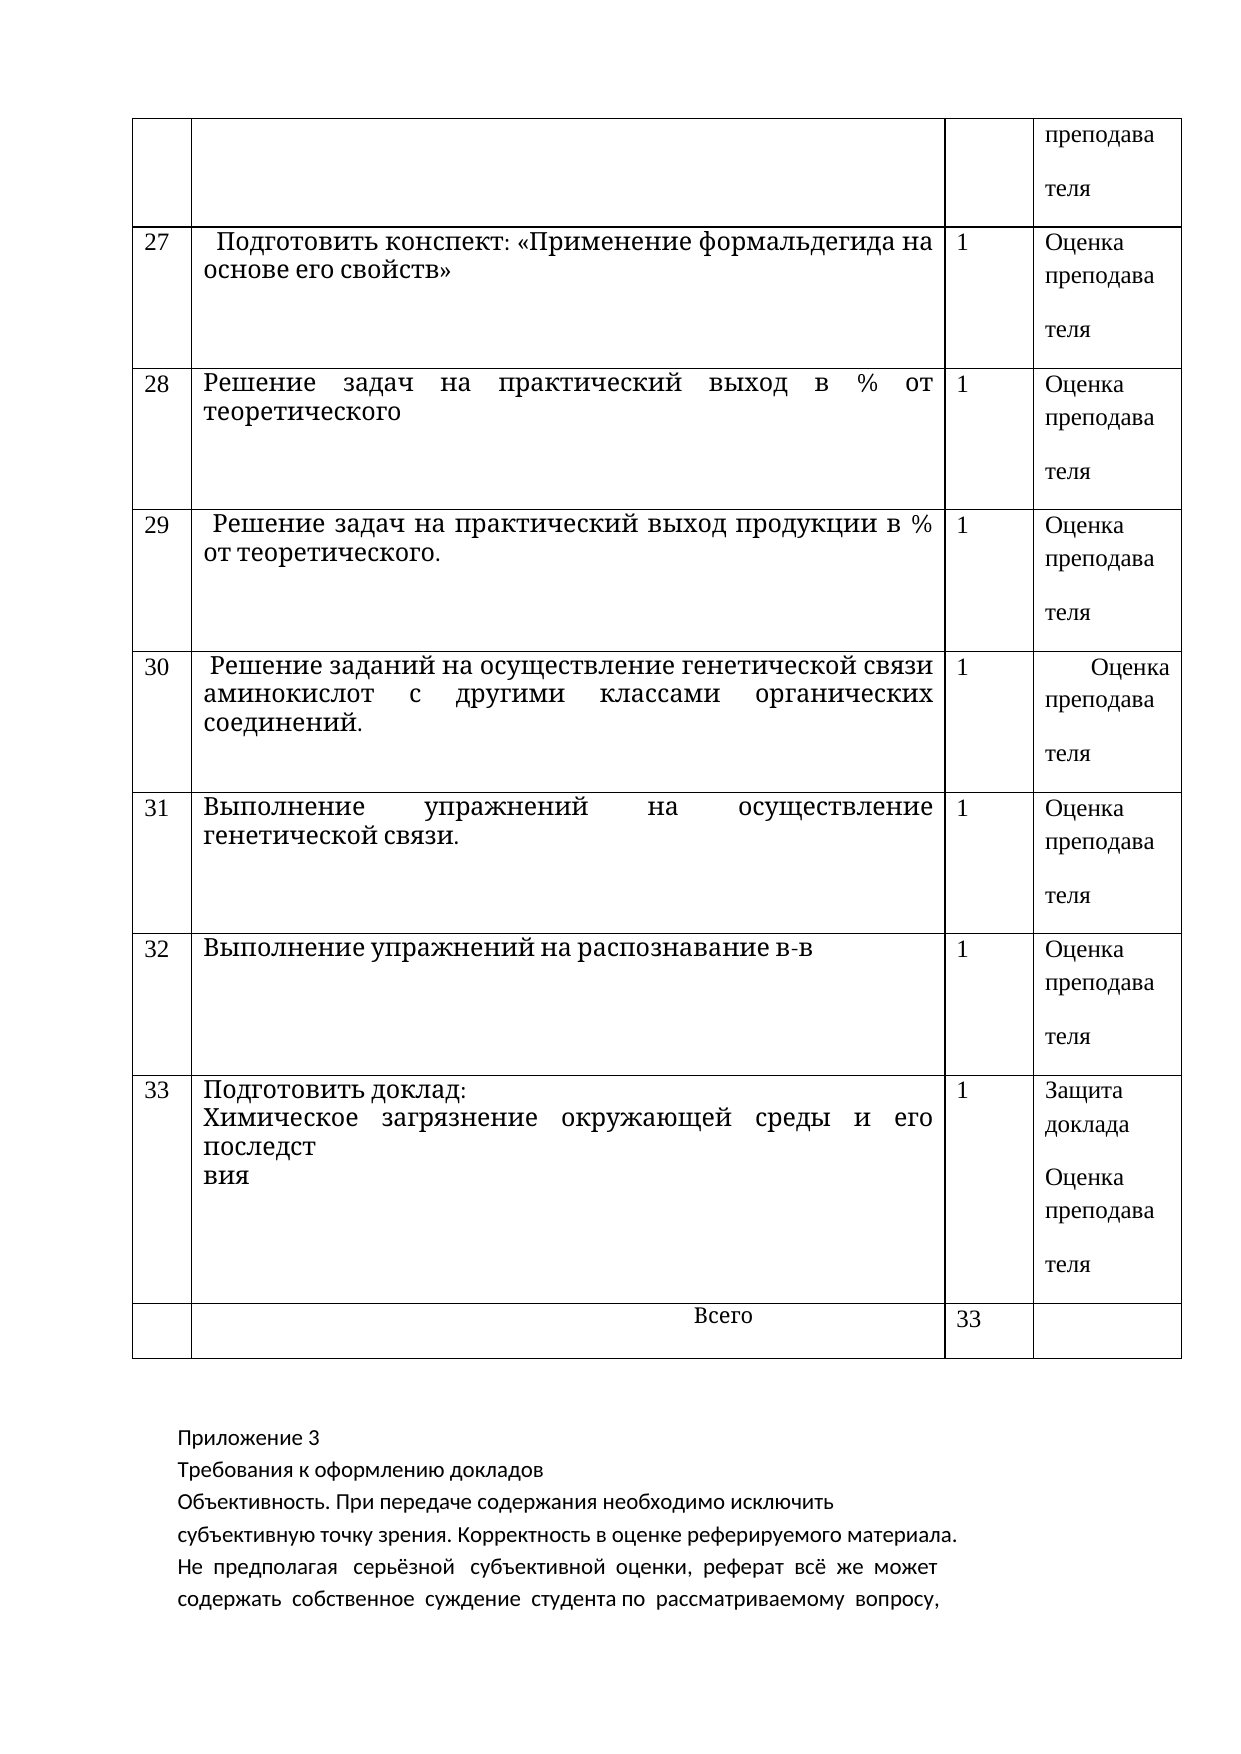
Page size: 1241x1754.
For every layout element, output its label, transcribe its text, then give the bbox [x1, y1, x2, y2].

table_cell Оценка преподава теля [1034, 510, 1181, 651]
table_cell 28 [133, 369, 191, 509]
table_cell Оценка преподава теля [1034, 934, 1181, 1074]
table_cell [192, 119, 944, 226]
table_cell [1034, 1304, 1181, 1358]
table_cell 32 [133, 934, 191, 1074]
table_cell Подготовить доклад: Химическое загрязнение окружающей среды и его последст вия [192, 1076, 944, 1303]
table_cell Оценка преподава теля [1034, 369, 1181, 509]
table_cell 1 [946, 934, 1033, 1074]
table_cell Оценка преподава теля [1034, 793, 1181, 933]
table_cell 27 [133, 228, 191, 368]
table_cell 1 [946, 228, 1033, 368]
table_cell 29 [133, 510, 191, 651]
table_cell Решение задач на практический выход в % от теоретического [192, 369, 944, 509]
table_cell Выполнение упражнений на осуществление генетической связи. [192, 793, 944, 933]
table_cell 33 [133, 1076, 191, 1303]
table_cell 1 [946, 793, 1033, 933]
table_cell 1 [946, 119, 1033, 226]
table_cell 30 [133, 652, 191, 792]
table_cell 33 [946, 1304, 1033, 1358]
text Требования к оформлению докладов [177, 1455, 1152, 1483]
text Объективность. При передаче содержания необходимо исключить [177, 1487, 1152, 1516]
text содержать собственное суждение студента по рассматриваемому вопросу, [177, 1584, 1152, 1612]
table_cell Всего [192, 1304, 944, 1358]
table_cell 1 [946, 510, 1033, 651]
table_cell 1 [946, 369, 1033, 509]
table_cell 26 [133, 119, 191, 226]
table_cell 1 [946, 652, 1033, 792]
table_cell Решение задач на практический выход продукции в % от теоретического. [192, 510, 944, 651]
table_cell Защита доклада Оценка преподава теля [1034, 1076, 1181, 1303]
table_cell Оценка преподава теля [1034, 652, 1181, 792]
text Не предполагая серьёзной субъективной оценки, реферат всё же может [177, 1552, 1152, 1580]
table_cell Подготовить конспект: «Применение формальдегида на основе его свойств» [192, 228, 944, 368]
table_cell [1034, 119, 1181, 226]
text субъективную точку зрения. Корректность в оценке реферируемого материала. [177, 1520, 1152, 1548]
table_cell [133, 1304, 191, 1358]
text Приложение 3 [177, 1423, 1152, 1451]
table_cell Оценка преподава теля [1034, 228, 1181, 368]
table_cell 1 [946, 1076, 1033, 1303]
table_cell Выполнение упражнений на распознавание в-в [192, 934, 944, 1074]
table_cell Решение заданий на осуществление генетической связи аминокислот с другими классами органических соединений. [192, 652, 944, 792]
table_cell 31 [133, 793, 191, 933]
